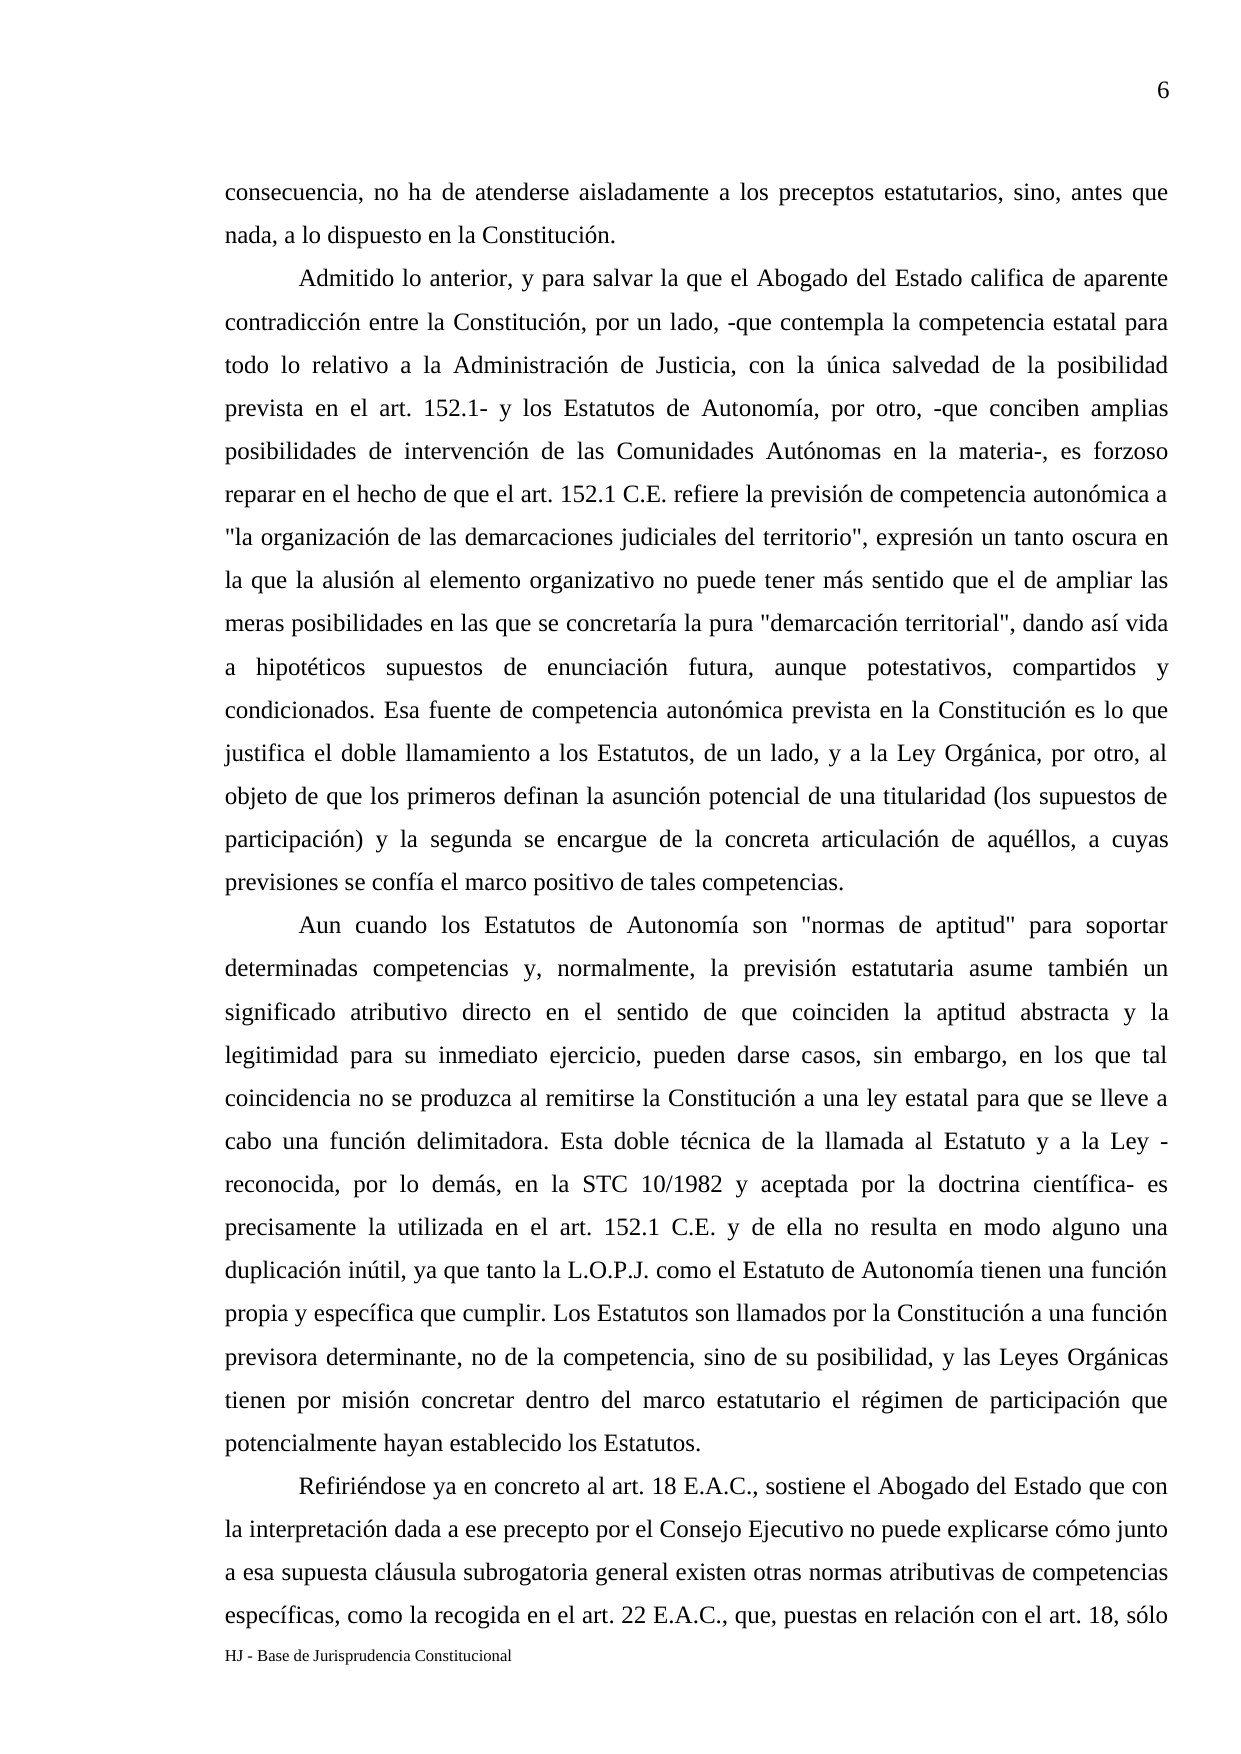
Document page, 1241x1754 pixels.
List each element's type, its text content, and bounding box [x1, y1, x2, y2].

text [224, 177, 1169, 249]
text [224, 1471, 1169, 1629]
text Aun cuando los Estatutos de Autonomía son "normas de aptitud" para soportar determinadas competencias y, normalmente, la previsión estatutaria asume también un significado atributivo directo en el sentido de que coinciden la aptitud abstracta y la legitimidad para su inmediato ejercicio, pueden darse casos, sin embargo, en los que tal coincidencia no se produzca al remitirse la Constitución a una ley estatal para que se lleve a cabo una función delimitadora. Esta doble técnica de la llamada al Estatuto y a la Ley -reconocida, por lo demás, en la STC 10/1982 y aceptada por la doctrina científica- es precisamente la utilizada en el art. 152.1 C.E. y de ella no resulta en modo alguno una duplicación inútil, ya que tanto la L.O.P.J. como el Estatuto de Autonomía tienen una función propia y específica que cumplir. Los Estatutos son llamados por la Constitución a una función previsora determinante, no de la competencia, sino de su posibilidad, y las Leyes Orgánicas tienen por misión concretar dentro del marco estatutario el régimen de participación que potencialmente hayan establecido los Estatutos. [224, 910, 1169, 1457]
text Admitido lo anterior, y para salvar la que el Abogado del Estado califica de aparente contradicción entre la Constitución, por un lado, -que contempla la competencia estatal para todo lo relativo a la Administración de Justicia, con la única salvedad de la posibilidad prevista en el art. 152.1- y los Estatutos de Autonomía, por otro, -que conciben amplias posibilidades de intervención de las Comunidades Autónomas en la materia-, es forzoso reparar en el hecho de que el art. 152.1 C.E. refiere la previsión de competencia autonómica a "la organización de las demarcaciones judiciales del territorio", expresión un tanto oscura en la que la alusión al elemento organizativo no puede tener más sentido que el de ampliar las meras posibilidades en las que se concretaría la pura "demarcación territorial", dando así vida a hipotéticos supuestos de enunciación futura, aunque potestativos, compartidos y condicionados. Esa fuente de competencia autonómica prevista en la Constitución es lo que justifica el doble llamamiento a los Estatutos, de un lado, y a la Ley Orgánica, por otro, al objeto de que los primeros definan la asunción potencial de una titularidad (los supuestos de participación) y la segunda se encargue de la concreta articulación de aquéllos, a cuyas previsiones se confía el marco positivo de tales competencias. [224, 263, 1169, 896]
